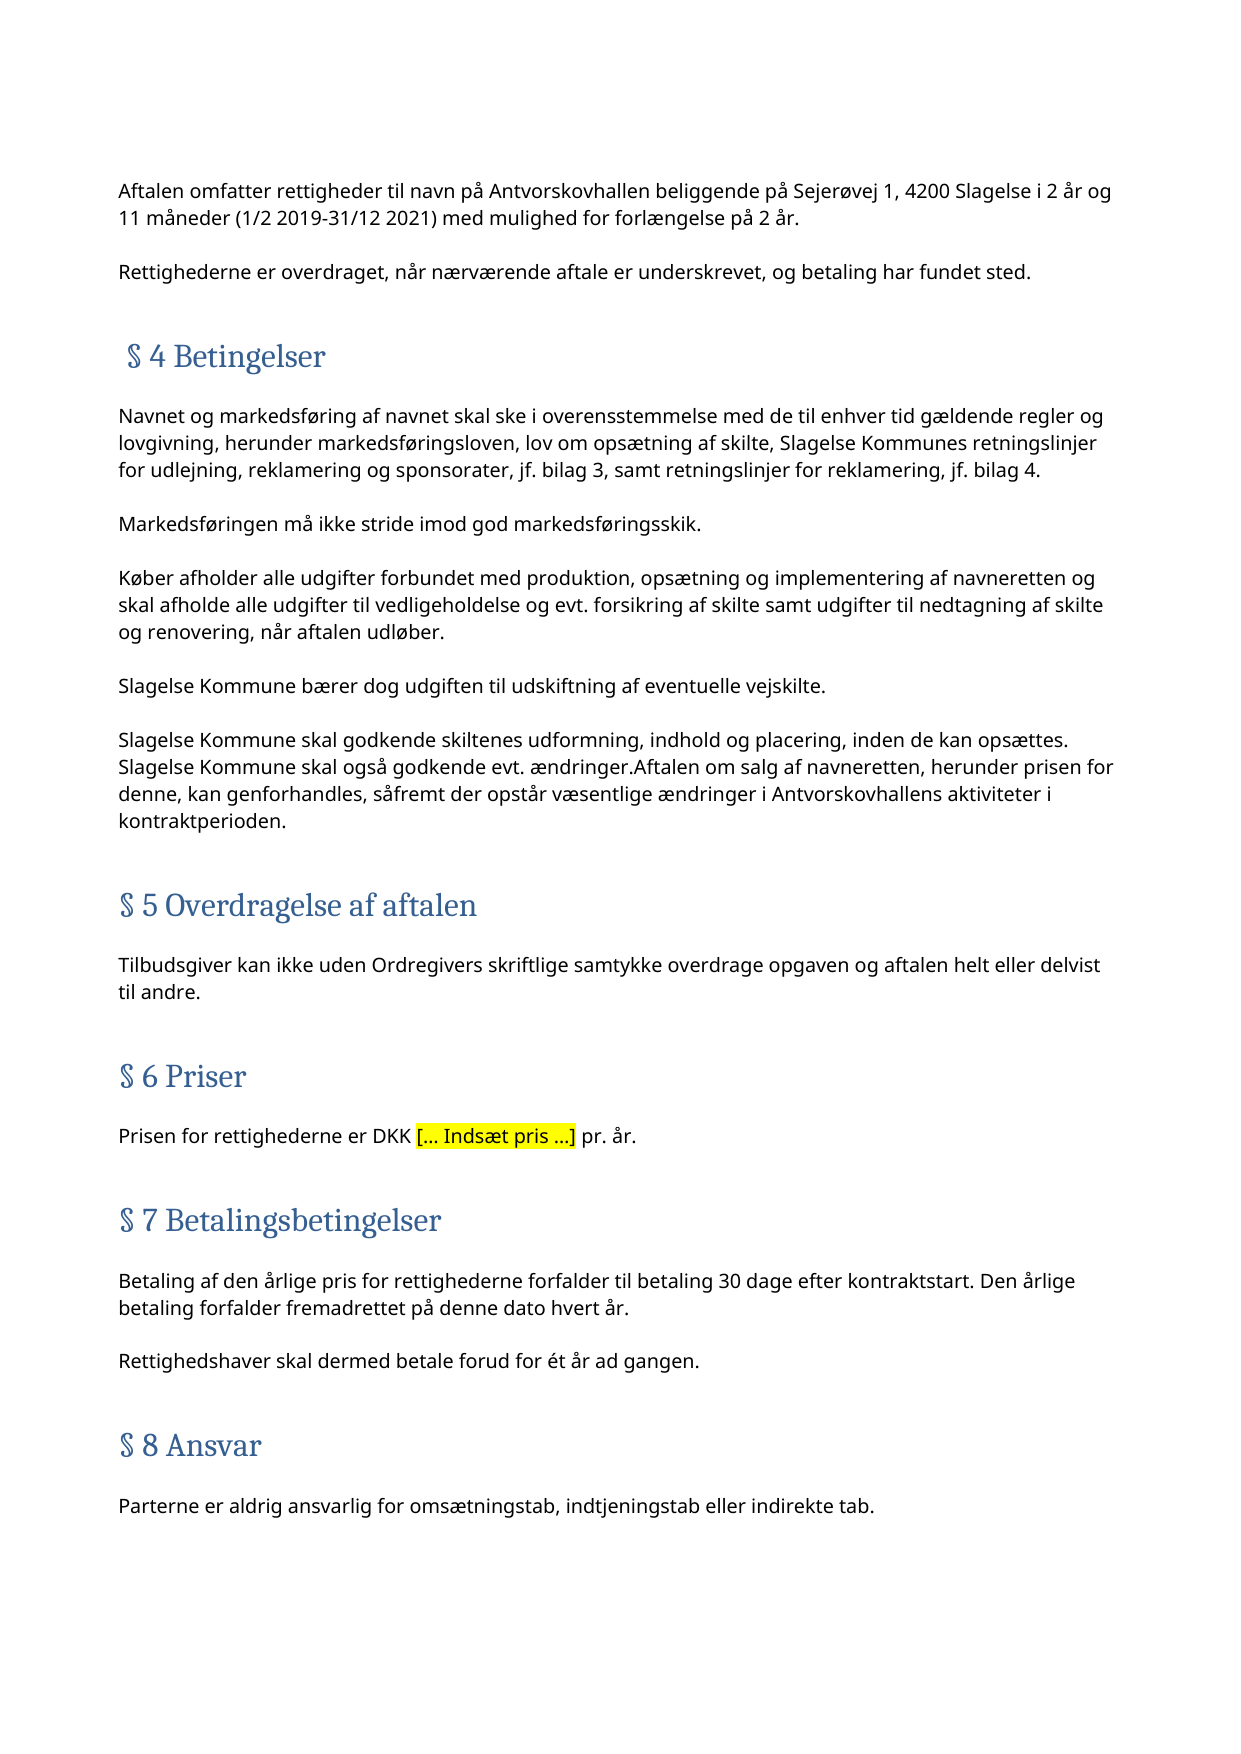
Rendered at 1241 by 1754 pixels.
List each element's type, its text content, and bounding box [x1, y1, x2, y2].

text Slagelse Kommune skal godkende skiltenes udformning, indhold og placering, inden de kan opsættes. Slagelse Kommune skal også godkende evt. ændringer.Aftalen om salg af navneretten, herunder prisen for denne, kan genforhandles, såfremt der opstår væsentlige ændringer i Antvorskovhallens aktiviteter i kontraktperioden. [118, 726, 1122, 834]
subtitle § 8 Ansvar [118, 1427, 1122, 1465]
subtitle § 6 Priser [118, 1057, 1122, 1096]
text Navnet og markedsføring af navnet skal ske i overensstemmelse med de til enhver tid gældende regler og lovgivning, herunder markedsføringsloven, lov om opsætning af skilte, Slagelse Kommunes retningslinjer for udlejning, reklamering og sponsorater, jf. bilag 3, samt retningslinjer for reklamering, jf. bilag 4. [118, 402, 1122, 483]
text Tilbudsgiver kan ikke uden Ordregivers skriftlige samtykke overdrage opgaven og aftalen helt eller delvist til andre. [118, 951, 1122, 1005]
text Prisen for rettighederne er DKK [… Indsæt pris …] pr. år. [576, 1123, 1122, 1149]
text Parterne er aldrig ansvarlig for omsætningstab, indtjeningstab eller indirekte tab. [118, 1492, 1122, 1519]
text Rettighederne er overdraget, når nærværende aftale er underskrevet, og betaling har fundet sted. [118, 258, 1122, 285]
subtitle § 7 Betalingsbetingelser [118, 1202, 1122, 1240]
subtitle § 5 Overdragelse af aftalen [118, 886, 1122, 924]
text Aftalen omfatter rettigheder til navn på Antvorskovhallen beliggende på Sejerøvej 1, 4200 Slagelse i 2 år og 11 måneder (1/2 2019-31/12 2021) med mulighed for forlængelse på 2 år. [118, 177, 1122, 231]
text Markedsføringen må ikke stride imod god markedsføringsskik. [118, 510, 1122, 537]
text Prisen for rettighederne er DKK [… Indsæt pris …] pr. år. [118, 1123, 416, 1149]
subtitle § 4 Betingelser [118, 337, 1122, 375]
text Betaling af den årlige pris for rettighederne forfalder til betaling 30 dage efter kontraktstart. Den årlige betaling forfalder fremadrettet på denne dato hvert år. [118, 1267, 1122, 1321]
text Køber afholder alle udgifter forbundet med produktion, opsætning og implementering af navneretten og skal afholde alle udgifter til vedligeholdelse og evt. forsikring af skilte samt udgifter til nedtagning af skilte og renovering, når aftalen udløber. [118, 564, 1122, 645]
text Rettighedshaver skal dermed betale forud for ét år ad gangen. [118, 1348, 1122, 1375]
text Slagelse Kommune bærer dog udgiften til udskiftning af eventuelle vejskilte. [118, 672, 1122, 699]
